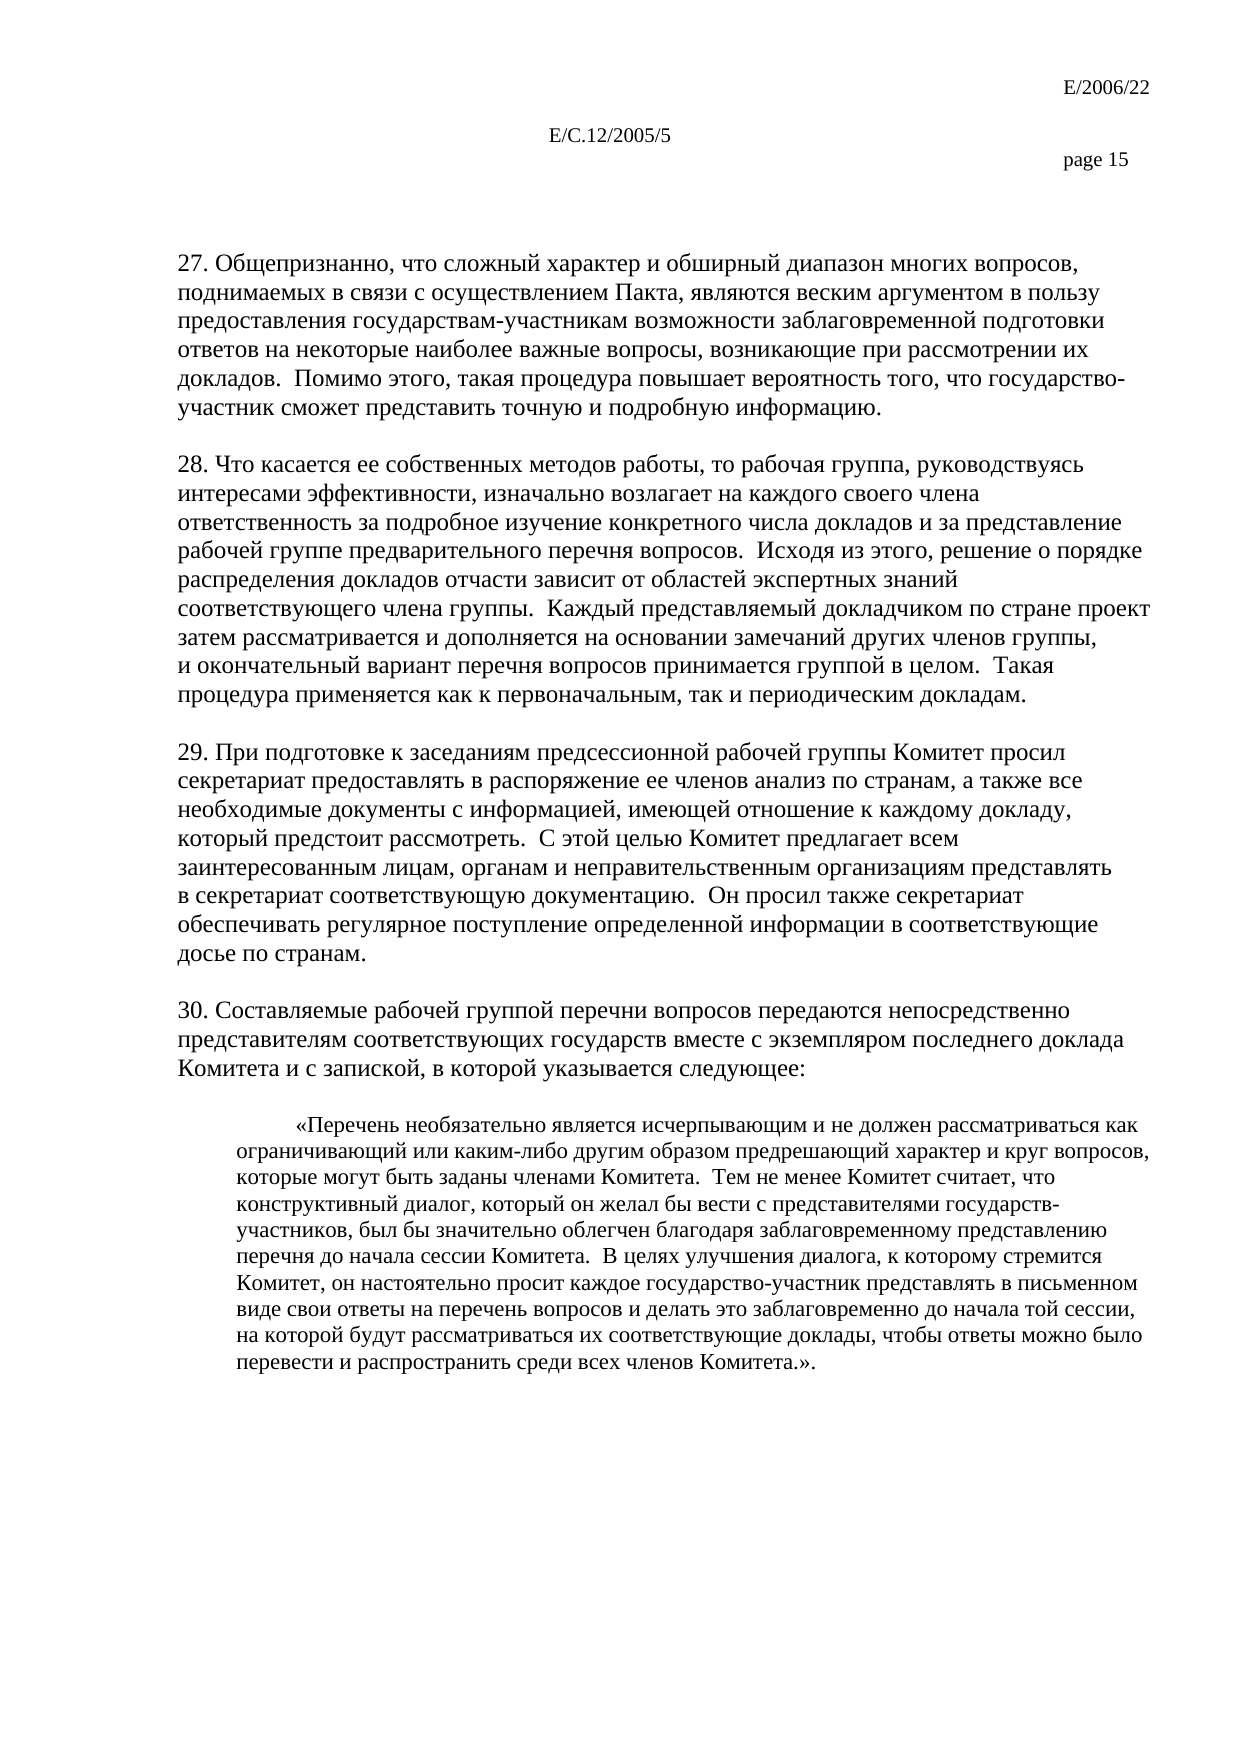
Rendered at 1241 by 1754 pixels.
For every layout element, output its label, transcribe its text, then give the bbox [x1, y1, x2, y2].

list Составляемые рабочей группой перечни вопросов передаются непосредственно представителям соответствующих государств вместе с экземпляром последнего доклада Комитета и с запиской, в которой указывается следующее: [177, 996, 1152, 1082]
text «Перечень необязательно является исчерпывающим и не должен рассматриваться как ограничивающий или каким-либо другим образом предрешающий характер и круг вопросов, которые могут быть заданы членами Комитета. Тем не менее Комитет считает, что конструктивный диалог, который он желал бы вести с представителями государств-участников, был бы значительно облегчен благодаря заблаговременному представлению перечня до начала сессии Комитета. В целях улучшения диалога, к которому стремится Комитет, он настоятельно просит каждое государство-участник представлять в письменном виде свои ответы на перечень вопросов и делать это заблаговременно до начала той сессии, на которой будут рассматриваться их соответствующие доклады, чтобы ответы можно было перевести и распространить среди всех членов Комитета.». [236, 1111, 1152, 1374]
list Общепризнанно, что сложный характер и обширный диапазон многих вопросов, поднимаемых в связи с осуществлением Пакта, являются веским аргументом в пользу предоставления государствам-участникам возможности заблаговременной подготовки ответов на некоторые наиболее важные вопросы, возникающие при рассмотрении их докладов. Помимо этого, такая процедура повышает вероятность того, что государство-участник сможет представить точную и подробную информацию. [177, 248, 1152, 421]
list Что касается ее собственных методов работы, то рабочая группа, руководствуясь интересами эффективности, изначально возлагает на каждого своего члена ответственность за подробное изучение конкретного числа докладов и за представление рабочей группе предварительного перечня вопросов. Исходя из этого, решение о порядке распределения докладов отчасти зависит от областей экспертных знаний соответствующего члена группы. Каждый представляемый докладчиком по стране проект затем рассматривается и дополняется на основании замечаний других членов группы, и окончательный вариант перечня вопросов принимается группой в целом. Такая процедура применяется как к первоначальным, так и периодическим докладам. [177, 449, 1152, 708]
list При подготовке к заседаниям предсессионной рабочей группы Комитет просил секретариат предоставлять в распоряжение ее членов анализ по странам, а также все необходимые документы с информацией, имеющей отношение к каждому докладу, который предстоит рассмотреть. С этой целью Комитет предлагает всем заинтересованным лицам, органам и неправительственным организациям представлять в секретариат соответствующую документацию. Он просил также секретариат обеспечивать регулярное поступление определенной информации в соответствующие досье по странам. [177, 737, 1152, 967]
